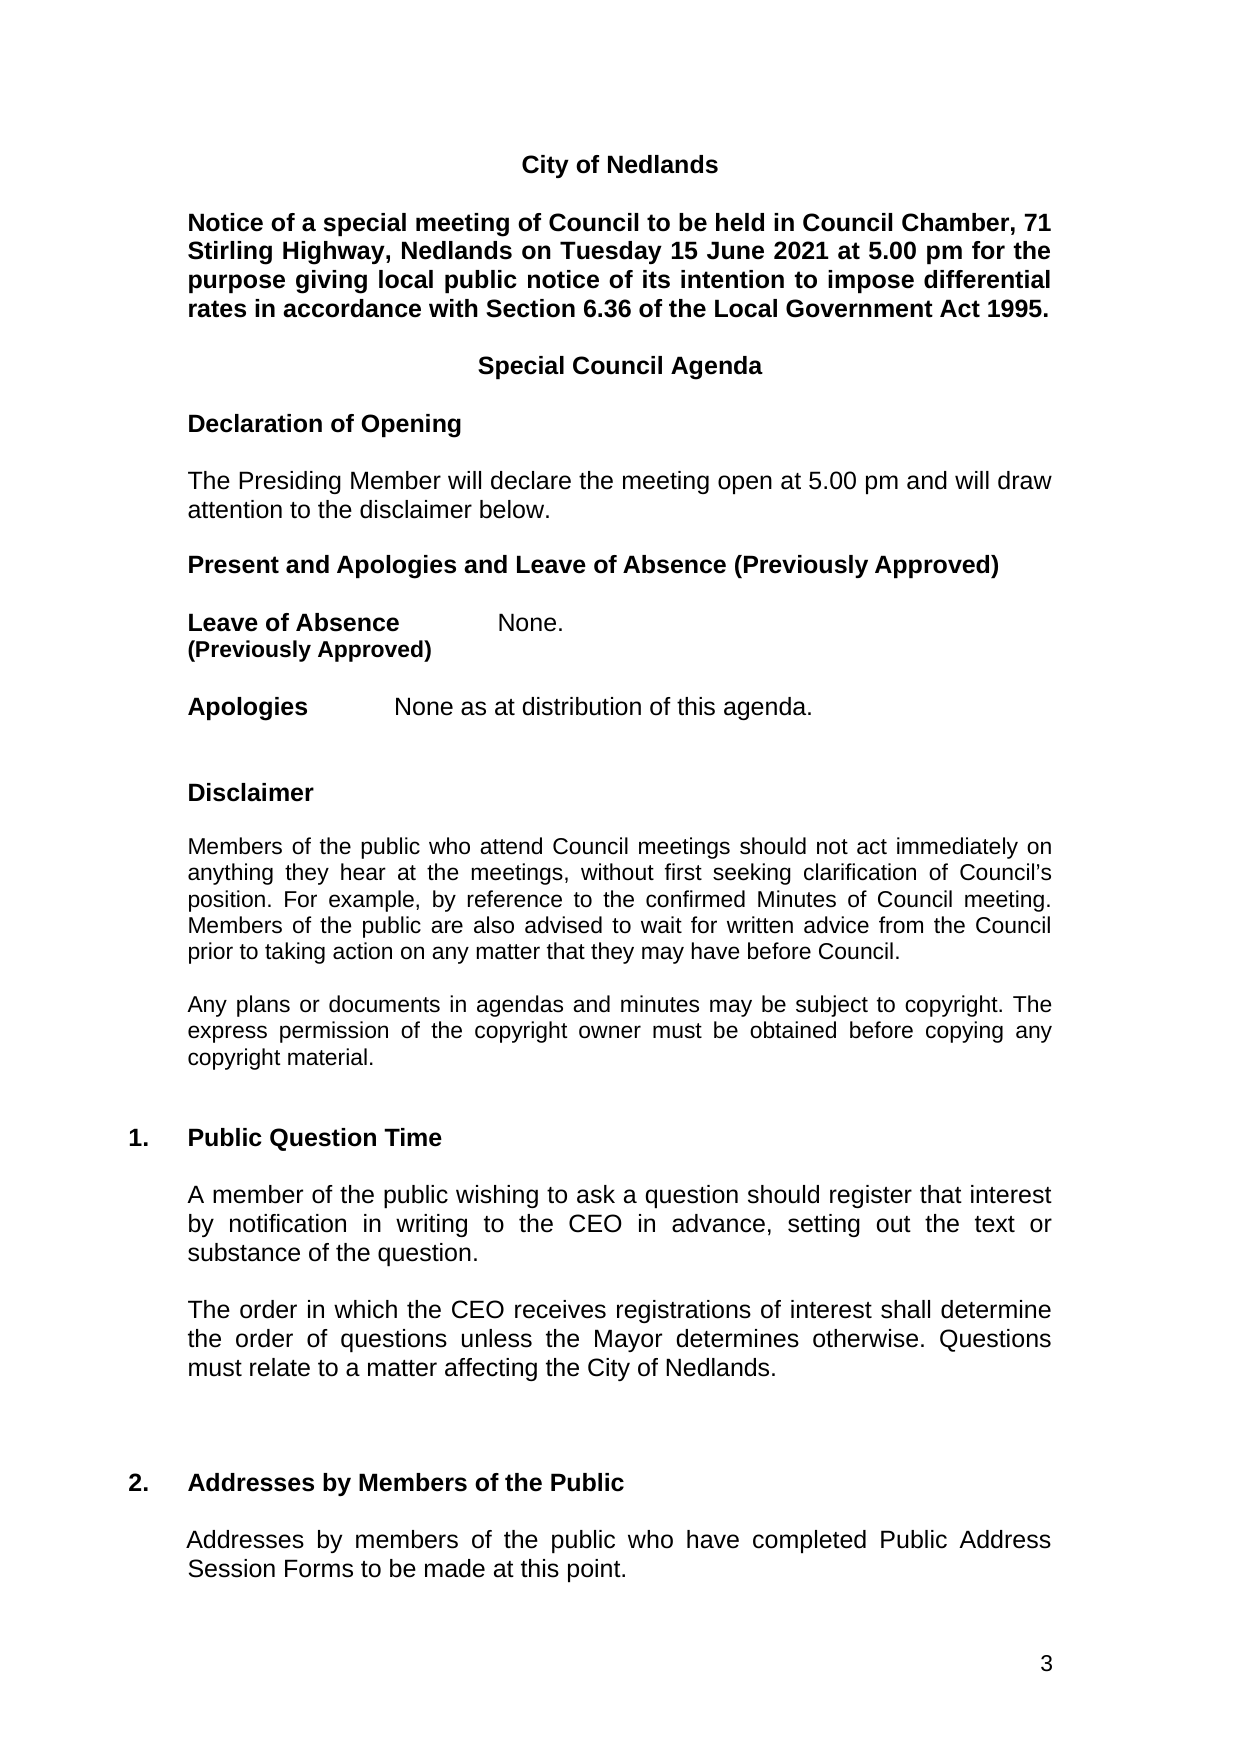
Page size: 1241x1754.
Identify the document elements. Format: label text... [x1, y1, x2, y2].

subtitle Public Question Time [128, 1123, 1053, 1151]
text Members of the public who attend Council meetings should not act immediately on anything they hear at the meetings, without first seeking clarification of Council’s position. For example, by reference to the confirmed Minutes of Council meeting. Members of the public are also advised to wait for written advice from the Council prior to taking action on any matter that they may have before Council. [187, 833, 1053, 964]
list The order in which the CEO receives registrations of interest shall determine the order of questions unless the Mayor determines otherwise. Questions must relate to a matter affecting the City of Nedlands. [187, 1295, 1053, 1381]
subtitle Addresses by Members of the Public [128, 1468, 1053, 1496]
text The Presiding Member will declare the meeting open at 5.00 pm and will draw attention to the disclaimer below. [187, 466, 1053, 524]
list Disclaimer [187, 778, 1053, 806]
list Apologies None as at distribution of this agenda. [187, 691, 1053, 720]
text Any plans or documents in agendas and minutes may be subject to copyright. The express permission of the copyright owner must be obtained before copying any copyright material. [187, 991, 1053, 1070]
subtitle Present and Apologies and Leave of Absence (Previously Approved) [187, 550, 1053, 579]
list (Previously Approved) [187, 636, 1053, 663]
subtitle Special Council Agenda [187, 351, 1053, 380]
text City of Nedlands [187, 150, 1053, 179]
list A member of the public wishing to ask a question should register that interest by notification in writing to the CEO in advance, setting out the text or substance of the question. [187, 1180, 1053, 1266]
list Leave of Absence None. [187, 608, 1053, 636]
text Notice of a special meeting of Council to be held in Council Chamber, 71 Stirling Highway, Nedlands on Tuesday 15 June 2021 at 5.00 pm for the purpose giving local public notice of its intention to impose differential rates in accordance with Section 6.36 of the Local Government Act 1995. [187, 207, 1053, 322]
list Addresses by members of the public who have completed Public Address Session Forms to be made at this point. [186, 1525, 1053, 1583]
subtitle Declaration of Opening [187, 409, 1053, 437]
